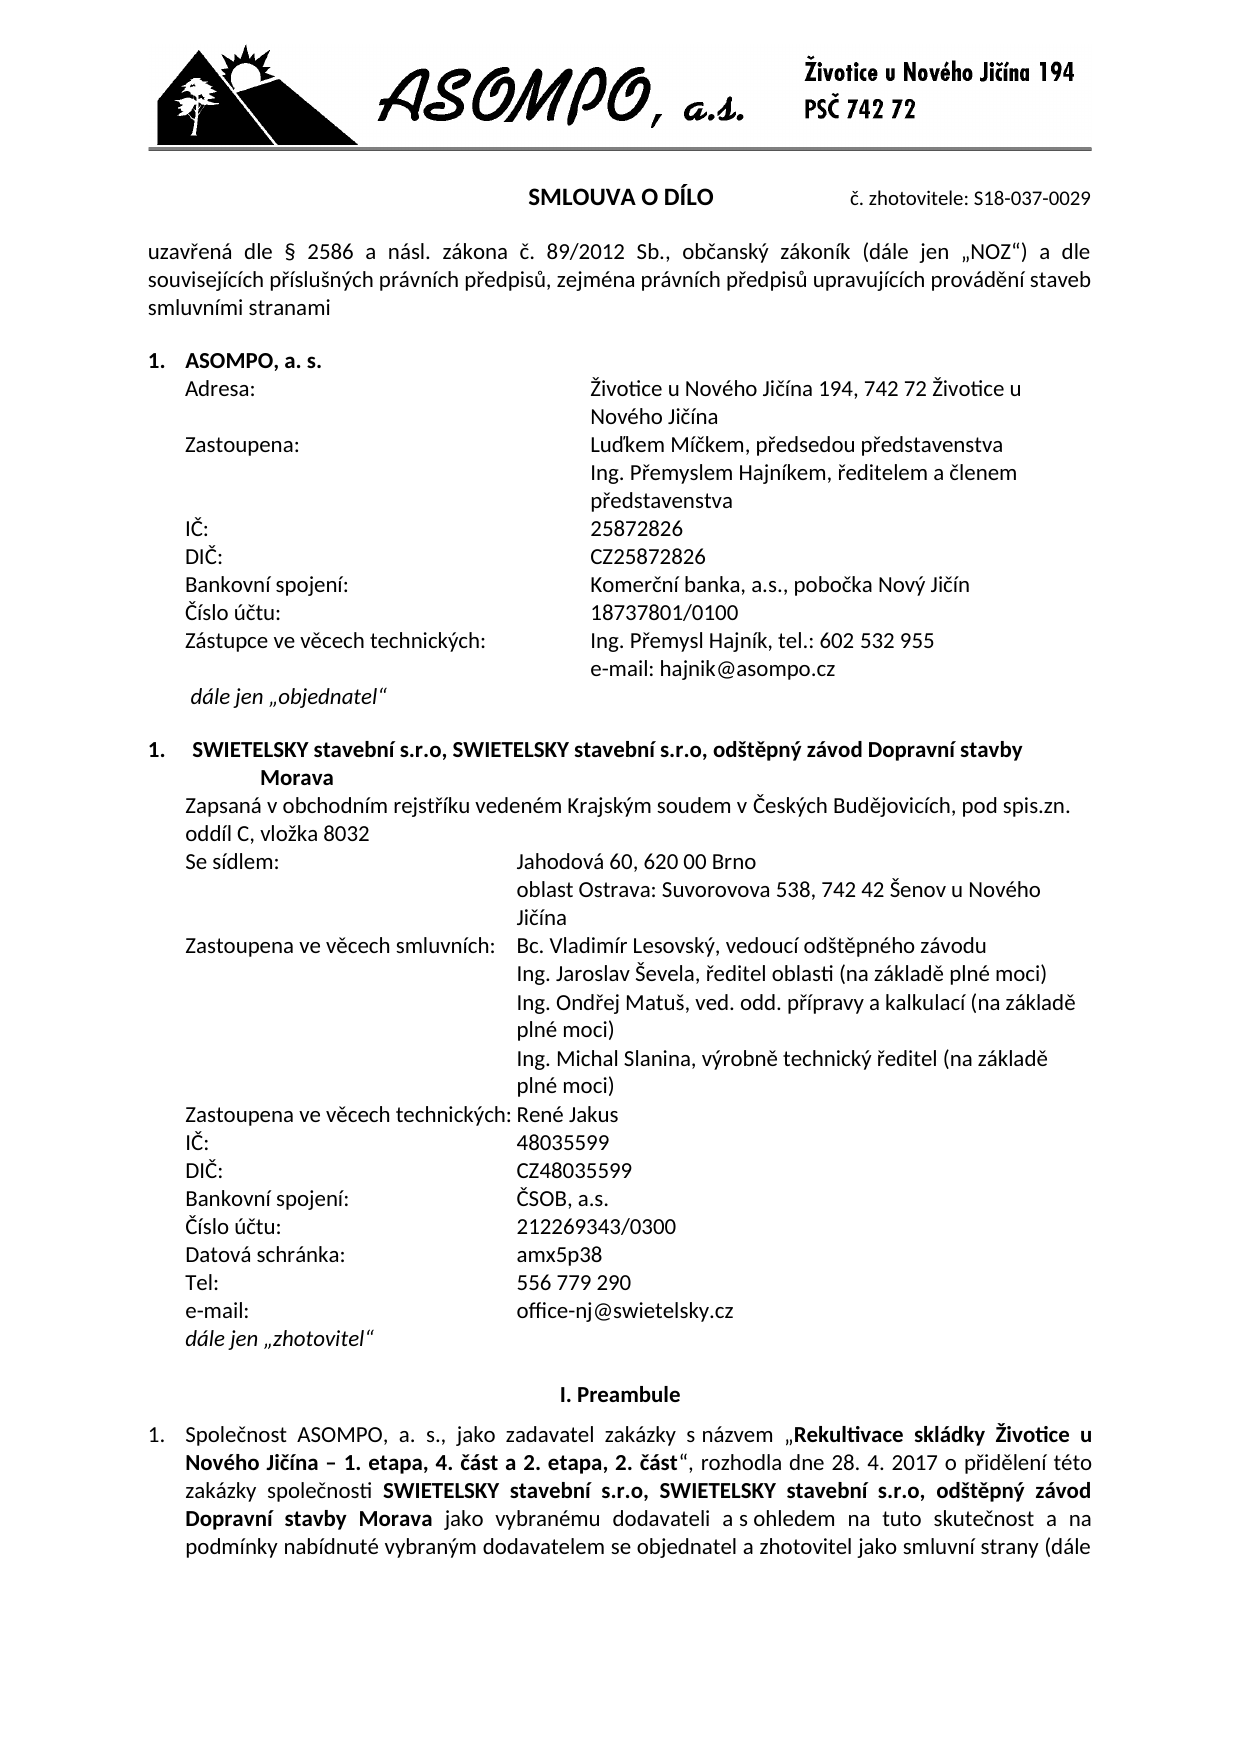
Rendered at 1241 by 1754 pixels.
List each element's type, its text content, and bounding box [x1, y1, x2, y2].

text plné moci) [185, 1016, 1093, 1044]
list SWIETELSKY stavební s.r.o, SWIETELSKY stavební s.r.o, odštěpný závod Dopravní stavby Morava [148, 735, 1093, 791]
text Ing. Přemyslem Hajníkem, ředitelem a členem [185, 458, 1093, 486]
text plné moci) [185, 1072, 1093, 1100]
text I. Preambule [148, 1380, 1093, 1408]
text Zapsaná v obchodním rejstříku vedeném Krajským soudem v Českých Budějovicích, pod spis.zn. oddíl C, vložka 8032 [185, 791, 1093, 847]
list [148, 1420, 1093, 1561]
text Ing. Michal Slanina, výrobně technický ředitel (na základě [185, 1044, 1093, 1072]
text oblast Ostrava: Suvorovova 538, 742 42 Šenov u Nového [185, 876, 1093, 903]
text představenstva [185, 486, 1093, 514]
text e-mail: office-nj@swietelsky.cz [185, 1296, 1093, 1324]
text Nového Jičína [185, 402, 1093, 430]
text Jičína [185, 903, 1093, 932]
text DIČ: CZ25872826 [185, 542, 1093, 570]
text IČ: 48035599 [185, 1128, 1093, 1156]
list ASOMPO, a. s. [148, 346, 1093, 374]
text Zastoupena ve věcech smluvních: Bc. Vladimír Lesovský, vedoucí odštěpného závodu Ing. Jaroslav Ševela, ředitel oblasti (na základě plné moci) Ing. Ondřej Matuš, ved. odd. přípravy a kalkulací (na základě [185, 932, 1093, 1016]
text uzavřená dle § 2586 a násl. zákona č. 89/2012 Sb., občanský zákoník (dále jen „NOZ“) a dle souvisejících příslušných právních předpisů, zejména právních předpisů upravujících provádění staveb smluvními stranami [148, 237, 1093, 321]
text SMLOUVA O DÍLO č. zhotovitele: S18-037-0029 [148, 182, 1093, 212]
text Se sídlem: Jahodová 60, 620 00 Brno [185, 847, 1093, 876]
picture [148, 44, 1092, 151]
text Zastoupena ve věcech technických: René Jakus [185, 1100, 1093, 1128]
text Tel: 556 779 290 [185, 1268, 1093, 1296]
text dále jen „zhotovitel“ [148, 1324, 1093, 1352]
text Adresa: Životice u Nového Jičína 194, 742 72 Životice u [185, 374, 1093, 402]
text Zastoupena: Luďkem Míčkem, předsedou představenstva [185, 430, 1093, 458]
text Bankovní spojení: ČSOB, a.s. [185, 1184, 1093, 1212]
text dále jen „objednatel“ [185, 682, 1093, 710]
text Číslo účtu: 18737801/0100 [185, 598, 1093, 626]
text DIČ: CZ48035599 [185, 1156, 1093, 1184]
text Bankovní spojení: Komerční banka, a.s., pobočka Nový Jičín [185, 570, 1093, 598]
text Číslo účtu: 212269343/0300 [185, 1212, 1093, 1240]
text Zástupce ve věcech technických: Ing. Přemysl Hajník, tel.: 602 532 955 e-mail: hajnik@asompo.cz [185, 626, 1093, 682]
text Datová schránka: amx5p38 [185, 1240, 1093, 1268]
text IČ: 25872826 [185, 514, 1093, 542]
